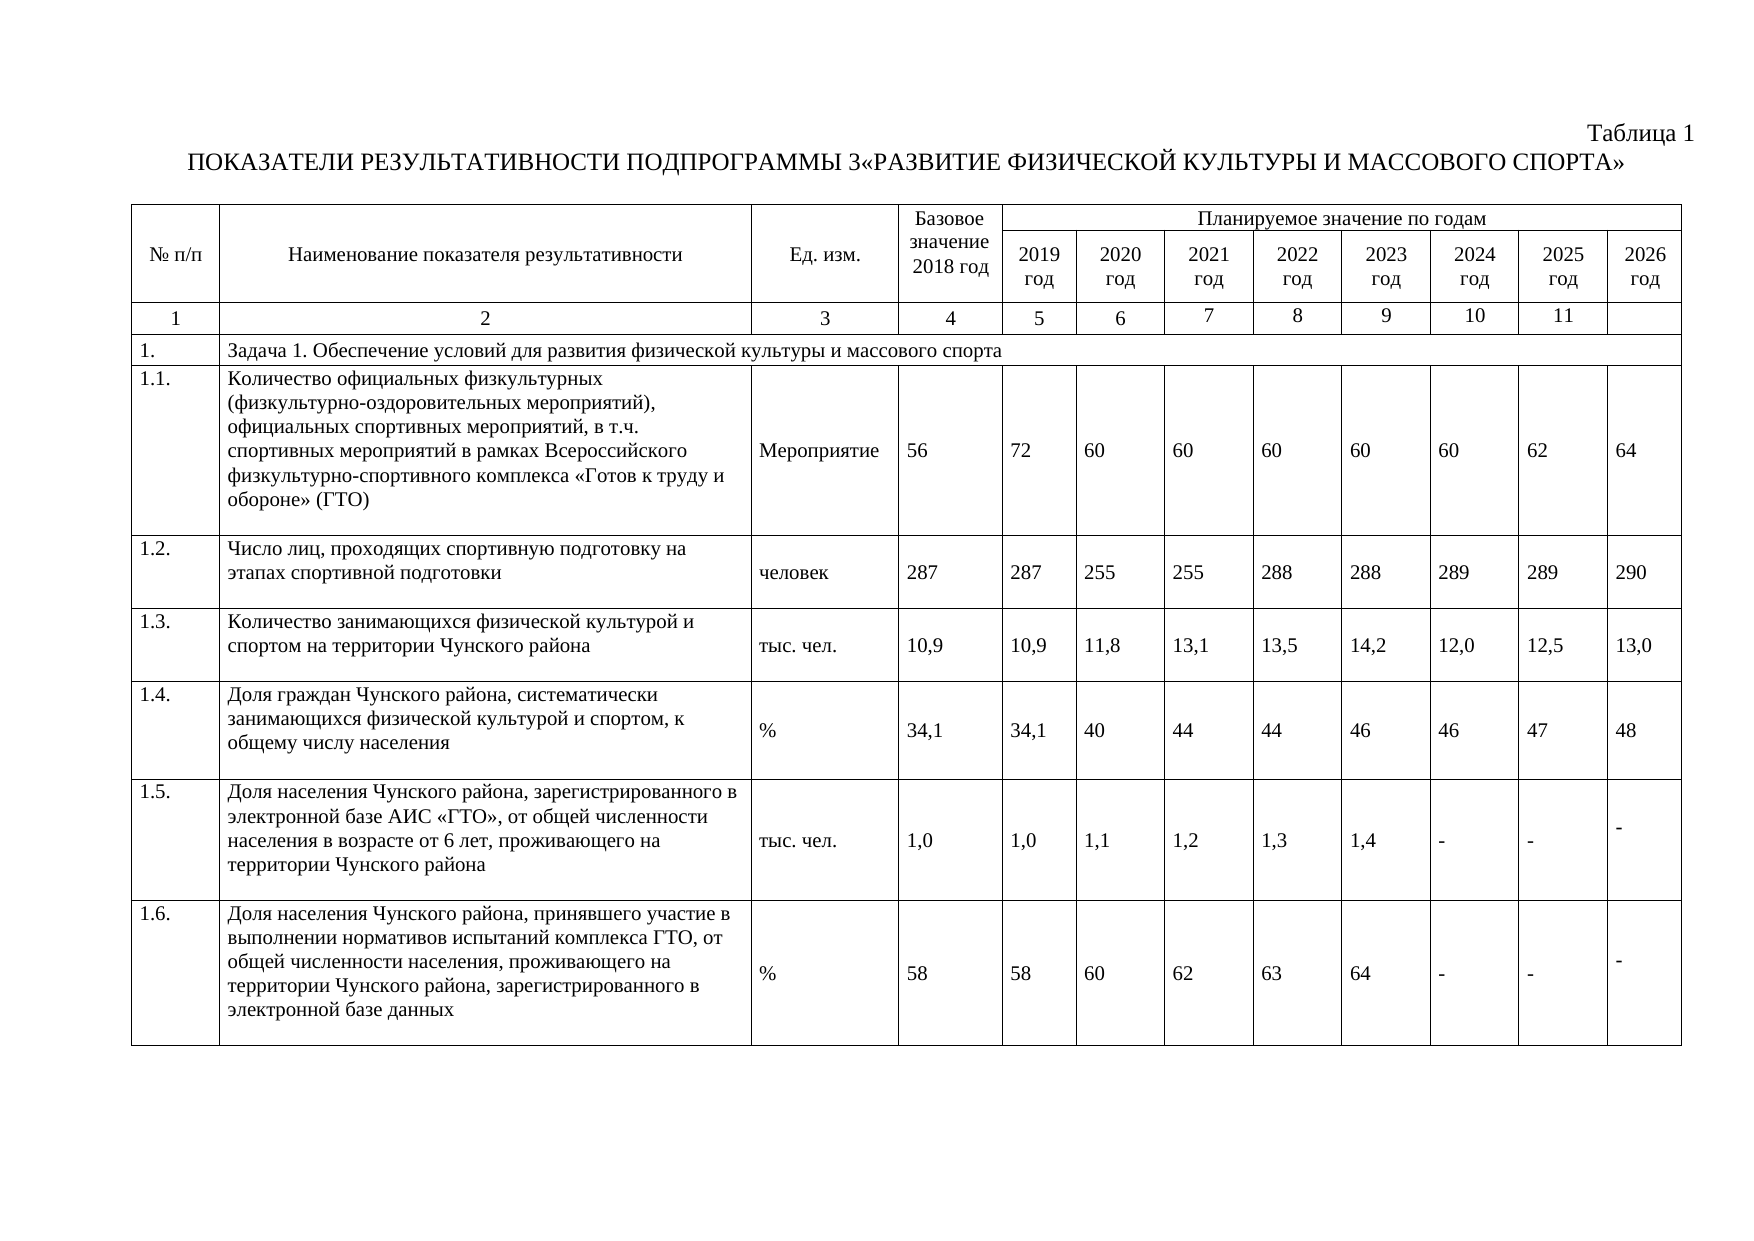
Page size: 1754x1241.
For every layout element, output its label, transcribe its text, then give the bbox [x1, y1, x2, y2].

table_cell Количество официальных физкультурных (физкультурно-оздоровительных мероприятий), официальных спортивных мероприятий, в т.ч. спортивных мероприятий в рамках Всероссийского физкультурно-спортивного комплекса «Готов к труду и обороне» (ГТО) [220, 366, 751, 535]
table_cell 1.2. [132, 536, 219, 608]
table_cell 1 [132, 303, 219, 333]
table_cell 1.1. [132, 366, 219, 535]
table_cell 64 [1342, 901, 1430, 1045]
table_cell 60 [1165, 366, 1253, 535]
table_cell - [1608, 901, 1681, 1045]
table_header Базовое значение 2018 год [899, 205, 1002, 302]
table_cell 47 [1519, 682, 1607, 778]
table_cell 13,1 [1165, 609, 1253, 681]
table_cell 72 [1003, 366, 1076, 535]
table_cell 10,9 [899, 609, 1002, 681]
table_cell 13,5 [1254, 609, 1341, 681]
table_cell 64 [1608, 366, 1681, 535]
table_cell 287 [1003, 536, 1076, 608]
table_cell 11,8 [1077, 609, 1164, 681]
table_cell 1.4. [132, 682, 219, 778]
table_cell Количество занимающихся физической культурой и спортом на территории Чунского района [220, 609, 751, 681]
table_cell 255 [1165, 536, 1253, 608]
table_cell 7 [1165, 303, 1253, 333]
table_cell 14,2 [1342, 609, 1430, 681]
table_cell 1.5. [132, 780, 219, 900]
table_cell 1,4 [1342, 780, 1430, 900]
table_cell 62 [1519, 366, 1607, 535]
table_cell - [1431, 901, 1518, 1045]
table_cell 56 [899, 366, 1002, 535]
table_cell 2 [220, 303, 751, 333]
table_cell - [1519, 901, 1607, 1045]
table_cell % [752, 901, 898, 1045]
table_cell 46 [1342, 682, 1430, 778]
table_cell 1,0 [1003, 780, 1076, 900]
table_cell 2019 год [1003, 231, 1076, 302]
table_cell 60 [1342, 366, 1430, 535]
table_cell 288 [1254, 536, 1341, 608]
table_cell человек [752, 536, 898, 608]
table_cell 2020 год [1077, 231, 1164, 302]
table_cell 44 [1165, 682, 1253, 778]
table_cell 289 [1519, 536, 1607, 608]
table_cell 2026 год [1608, 231, 1681, 302]
table_cell тыс. чел. [752, 609, 898, 681]
table_cell 290 [1608, 536, 1681, 608]
table_cell 2023 год [1342, 231, 1430, 302]
table_cell - [1431, 780, 1518, 900]
table_cell 3 [752, 303, 898, 333]
table_cell [1608, 303, 1681, 333]
table_cell 2025 год [1519, 231, 1607, 302]
table_cell 9 [1342, 303, 1430, 333]
table_cell 1,2 [1165, 780, 1253, 900]
table_header № п/п [132, 205, 219, 302]
table_cell 1,3 [1254, 780, 1341, 900]
table_header Планируемое значение по годам [1003, 205, 1681, 229]
table_cell 62 [1165, 901, 1253, 1045]
table_cell 34,1 [899, 682, 1002, 778]
table_cell 44 [1254, 682, 1341, 778]
table_cell 12,0 [1431, 609, 1518, 681]
table_cell 60 [1077, 901, 1164, 1045]
table_cell 288 [1342, 536, 1430, 608]
text ПОКАЗАТЕЛИ РЕЗУЛЬТАТИВНОСТИ ПОДПРОГРАММЫ 3«РАЗВИТИЕ ФИЗИЧЕСКОЙ КУЛЬТУРЫ И МАССОВОГО СПОРТА» [118, 147, 1695, 176]
table_cell 255 [1077, 536, 1164, 608]
table_cell 2021 год [1165, 231, 1253, 302]
table_cell 2022 год [1254, 231, 1341, 302]
table_cell 58 [1003, 901, 1076, 1045]
table_cell Доля граждан Чунского района, систематически занимающихся физической культурой и спортом, к общему числу населения [220, 682, 751, 778]
table_cell 1. [132, 335, 219, 365]
table_cell 13,0 [1608, 609, 1681, 681]
table_cell Мероприятие [752, 366, 898, 535]
table_cell Задача 1. Обеспечение условий для развития физической культуры и массового спорта [220, 335, 1681, 365]
table_cell 46 [1431, 682, 1518, 778]
table_cell - [1519, 780, 1607, 900]
table_cell 287 [899, 536, 1002, 608]
table_cell 8 [1254, 303, 1341, 333]
table_cell % [752, 682, 898, 778]
table_cell 289 [1431, 536, 1518, 608]
table_cell Доля населения Чунского района, зарегистрированного в электронной базе АИС «ГТО», от общей численности населения в возрасте от 6 лет, проживающего на территории Чунского района [220, 780, 751, 900]
text Таблица 1 [118, 118, 1695, 147]
table_cell 58 [899, 901, 1002, 1045]
table_header Наименование показателя результативности [220, 205, 751, 302]
table_cell 4 [899, 303, 1002, 333]
table_cell 11 [1519, 303, 1607, 333]
table_cell 10,9 [1003, 609, 1076, 681]
table_cell 34,1 [1003, 682, 1076, 778]
table_cell 60 [1431, 366, 1518, 535]
table_cell 1.6. [132, 901, 219, 1045]
table_cell 6 [1077, 303, 1164, 333]
table_cell 5 [1003, 303, 1076, 333]
table_cell Число лиц, проходящих спортивную подготовку на этапах спортивной подготовки [220, 536, 751, 608]
table_cell Доля населения Чунского района, принявшего участие в выполнении нормативов испытаний комплекса ГТО, от общей численности населения, проживающего на территории Чунского района, зарегистрированного в электронной базе данных [220, 901, 751, 1045]
table_header Ед. изм. [752, 205, 898, 302]
table_cell тыс. чел. [752, 780, 898, 900]
table_cell 12,5 [1519, 609, 1607, 681]
table_cell 2024 год [1431, 231, 1518, 302]
table_cell 63 [1254, 901, 1341, 1045]
table_cell 40 [1077, 682, 1164, 778]
table_cell 1,0 [899, 780, 1002, 900]
table_cell 1.3. [132, 609, 219, 681]
table_cell 60 [1077, 366, 1164, 535]
table_cell 1,1 [1077, 780, 1164, 900]
table_cell - [1608, 780, 1681, 900]
table_cell 10 [1431, 303, 1518, 333]
table_cell 60 [1254, 366, 1341, 535]
table_cell 48 [1608, 682, 1681, 778]
